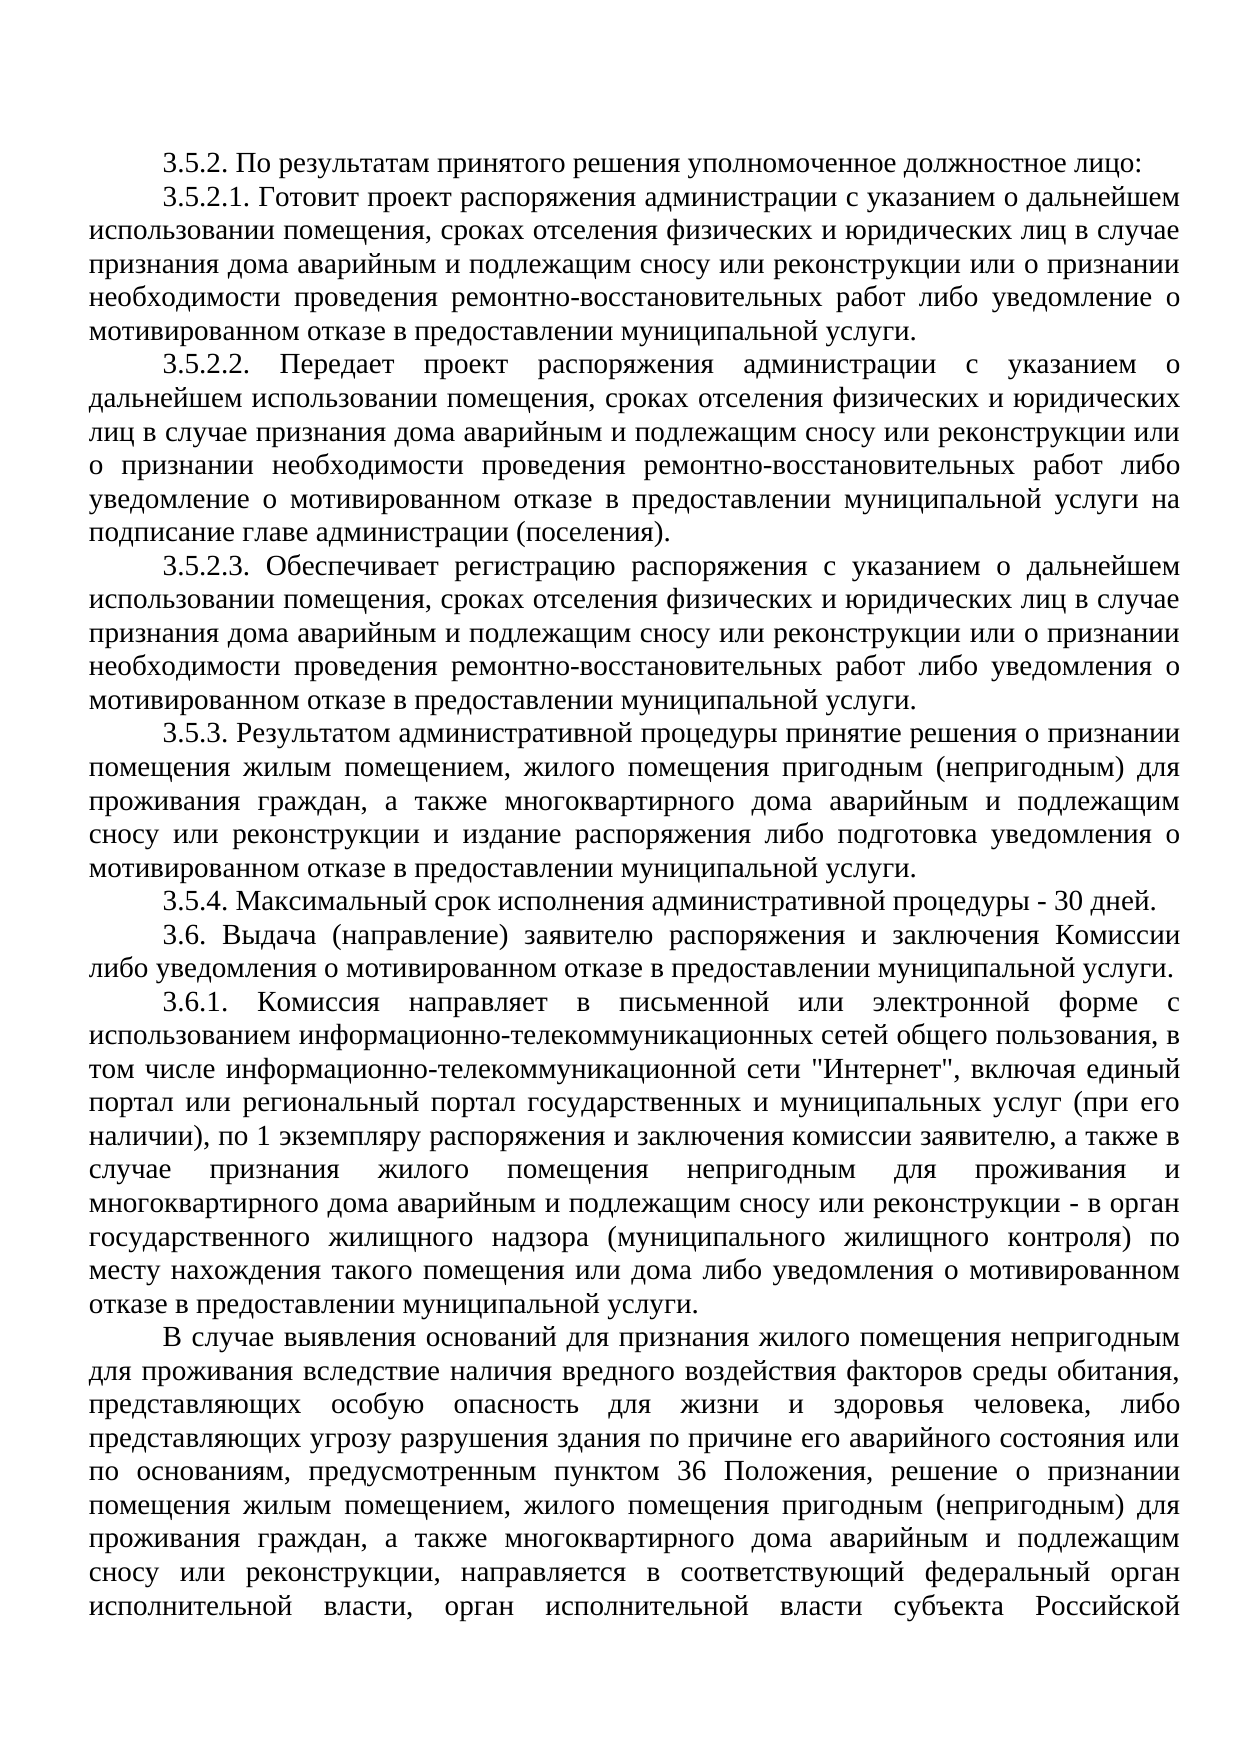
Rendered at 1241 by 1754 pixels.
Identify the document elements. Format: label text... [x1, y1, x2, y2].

text 3.5.3. Результатом административной процедуры принятие решения о признании помещения жилым помещением, жилого помещения пригодным (непригодным) для проживания граждан, а также многоквартирного дома аварийным и подлежащим сносу или реконструкции и издание распоряжения либо подготовка уведомления о мотивированном отказе в предоставлении муниципальной услуги. [89, 716, 1181, 883]
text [89, 1319, 1181, 1621]
text 3.5.2.3. Обеспечивает регистрацию распоряжения с указанием о дальнейшем использовании помещения, сроках отселения физических и юридических лиц в случае признания дома аварийным и подлежащим сносу или реконструкции или о признании необходимости проведения ремонтно-восстановительных работ либо уведомления о мотивированном отказе в предоставлении муниципальной услуги. [89, 548, 1181, 716]
text 3.5.2.2. Передает проект распоряжения администрации с указанием о дальнейшем использовании помещения, сроках отселения физических и юридических лиц в случае признания дома аварийным и подлежащим сносу или реконструкции или о признании необходимости проведения ремонтно-восстановительных работ либо уведомление о мотивированном отказе в предоставлении муниципальной услуги на подписание главе администрации (поселения). [89, 347, 1181, 548]
text 3.6.1. Комиссия направляет в письменной или электронной форме с использованием информационно-телекоммуникационных сетей общего пользования, в том числе информационно-телекоммуникационной сети "Интернет", включая единый портал или региональный портал государственных и муниципальных услуг (при его наличии), по 1 экземпляру распоряжения и заключения комиссии заявителю, а также в случае признания жилого помещения непригодным для проживания и многоквартирного дома аварийным и подлежащим сносу или реконструкции - в орган государственного жилищного надзора (муниципального жилищного контроля) по месту нахождения такого помещения или дома либо уведомления о мотивированном отказе в предоставлении муниципальной услуги. [89, 984, 1181, 1319]
text 3.6. Выдача (направление) заявителю распоряжения и заключения Комиссии либо уведомления о мотивированном отказе в предоставлении муниципальной услуги. [89, 917, 1181, 984]
text 3.5.2.1. Готовит проект распоряжения администрации с указанием о дальнейшем использовании помещения, сроках отселения физических и юридических лиц в случае признания дома аварийным и подлежащим сносу или реконструкции или о признании необходимости проведения ремонтно-восстановительных работ либо уведомление о мотивированном отказе в предоставлении муниципальной услуги. [89, 179, 1181, 347]
text 3.5.2. По результатам принятого решения уполномоченное должностное лицо: [89, 145, 1181, 179]
text 3.5.4. Максимальный срок исполнения административной процедуры - 30 дней. [89, 883, 1181, 917]
